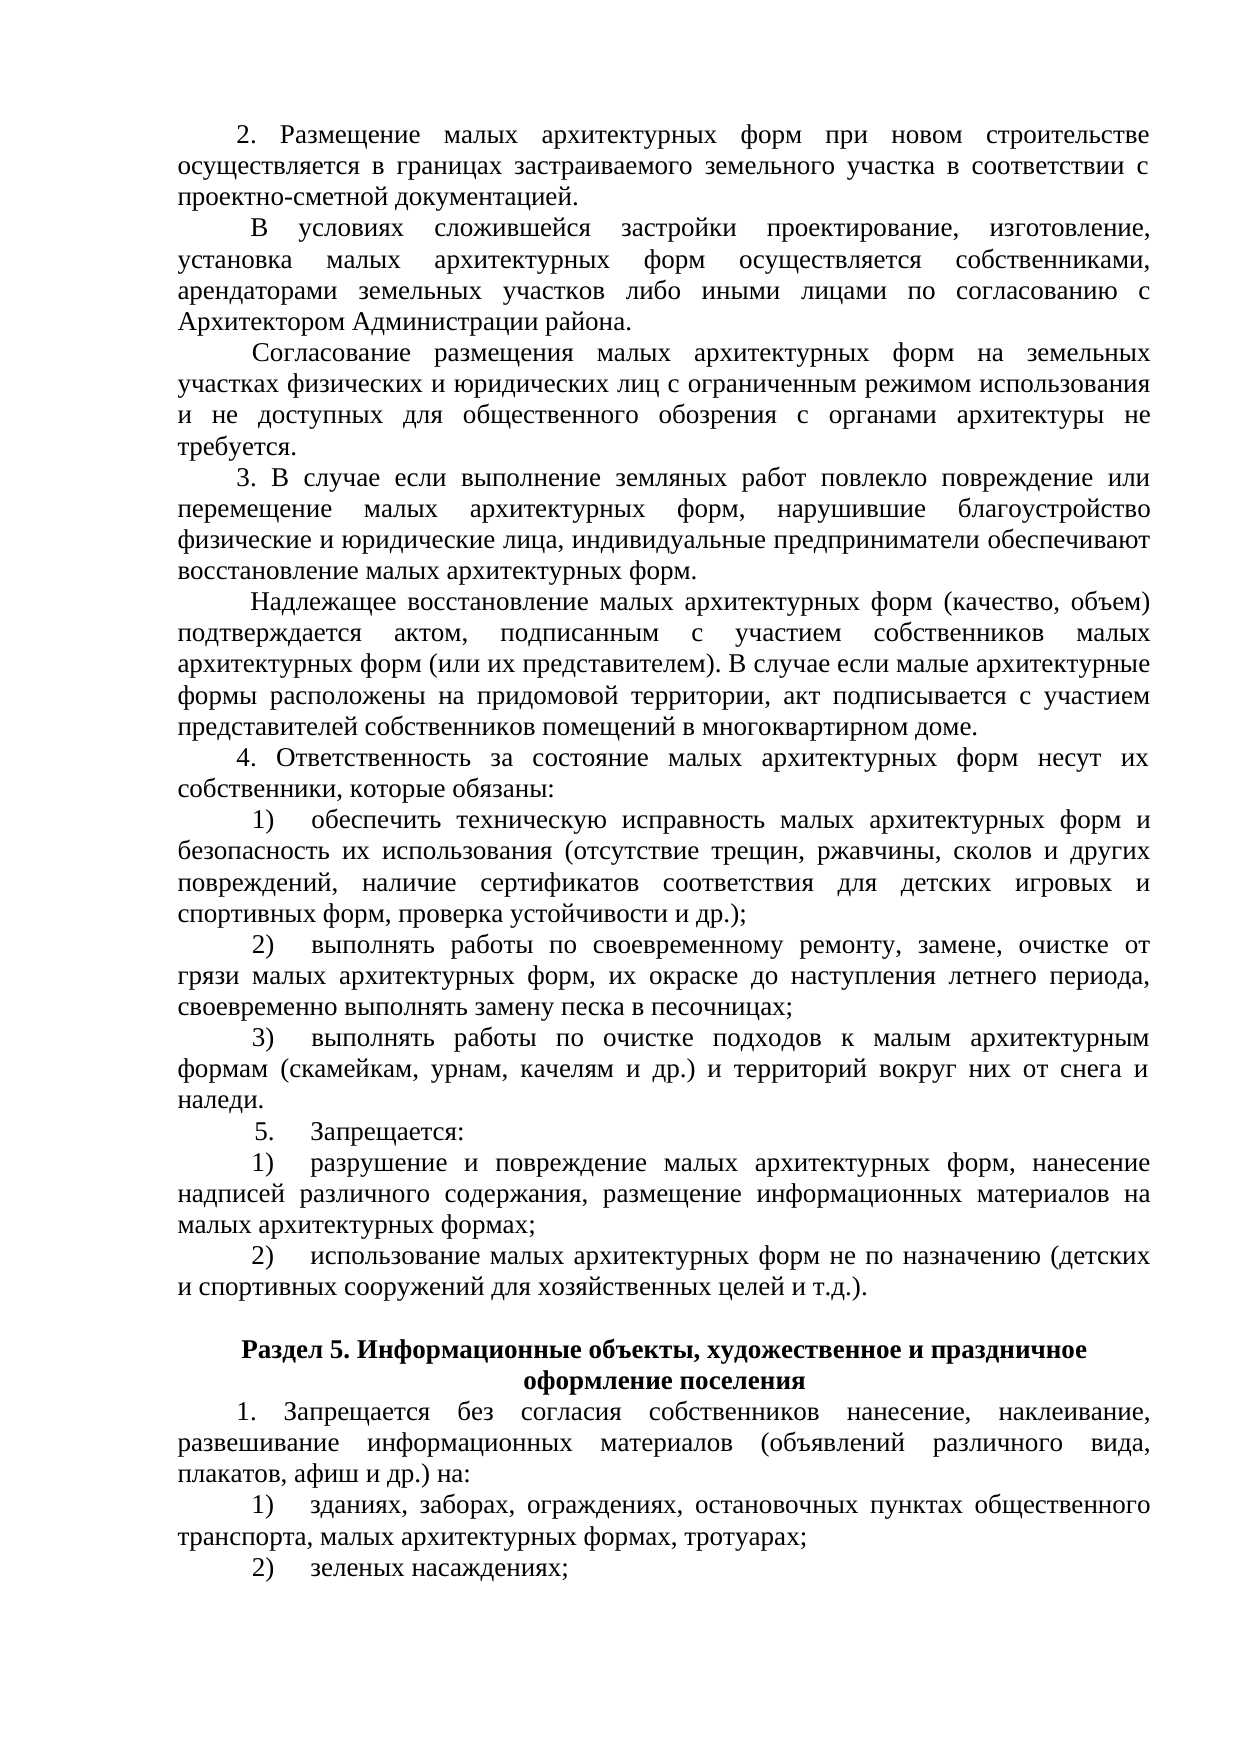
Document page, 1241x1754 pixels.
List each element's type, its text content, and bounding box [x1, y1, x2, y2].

text 5. Запрещается: [254, 1115, 1152, 1146]
text В условиях сложившейся застройки проектирование, изготовление, установка малых архитектурных форм осуществляется собственниками, арендаторами земельных участков либо иными лицами по согласованию с Архитектором Администрации района. [177, 212, 1152, 336]
text Надлежащее восстановление малых архитектурных форм (качество, объем) подтверждается актом, подписанным с участием собственников малых архитектурных форм (или их представителем). В случае если малые архитектурные формы расположены на придомовой территории, акт подписывается с участием представителей собственников помещений в многоквартирном доме. [177, 585, 1152, 741]
text Согласование размещения малых архитектурных форм на земельных участках физических и юридических лиц с ограниченным режимом использования и не доступных для общественного обозрения с органами архитектуры не требуется. [177, 336, 1152, 461]
list разрушение и повреждение малых архитектурных форм, нанесение надписей различного содержания, размещение информационных материалов на малых архитектурных формах; [177, 1146, 1152, 1239]
list выполнять работы по очистке подходов к малым архитектурным формам (скамейкам, урнам, качелям и др.) и территорий вокруг них от снега и наледи. [177, 1021, 1150, 1115]
list использование малых архитектурных форм не по назначению (детских и спортивных сооружений для хозяйственных целей и т.д.). [177, 1239, 1152, 1302]
text 2. Размещение малых архитектурных форм при новом строительстве осуществляется в границах застраиваемого земельного участка в соответствии с проектно-сметной документацией. [177, 118, 1151, 212]
list обеспечить техническую исправность малых архитектурных форм и безопасность их использования (отсутствие трещин, ржавчины, сколов и других повреждений, наличие сертификатов соответствия для детских игровых и спортивных форм, проверка устойчивости и др.); [177, 803, 1152, 928]
text 4. Ответственность за состояние малых архитектурных форм несут их собственники, которые обязаны: [177, 741, 1151, 803]
list зеленых насаждениях; [252, 1551, 1152, 1582]
list выполнять работы по своевременному ремонту, замене, очистке от грязи малых архитектурных форм, их окраске до наступления летнего периода, своевременно выполнять замену песка в песочницах; [177, 928, 1152, 1021]
list зданиях, заборах, ограждениях, остановочных пунктах общественного транспорта, малых архитектурных формах, тротуарах; [177, 1488, 1152, 1551]
text Раздел 5. Информационные объекты, художественное и праздничное оформление поселения [177, 1333, 1152, 1395]
text 3. В случае если выполнение земляных работ повлекло повреждение или перемещение малых архитектурных форм, нарушившие благоустройство физические и юридические лица, индивидуальные предприниматели обеспечивают восстановление малых архитектурных форм. [177, 461, 1152, 585]
text 1. Запрещается без согласия собственников нанесение, наклеивание, развешивание информационных материалов (объявлений различного вида, плакатов, афиш и др.) на: [177, 1395, 1152, 1488]
